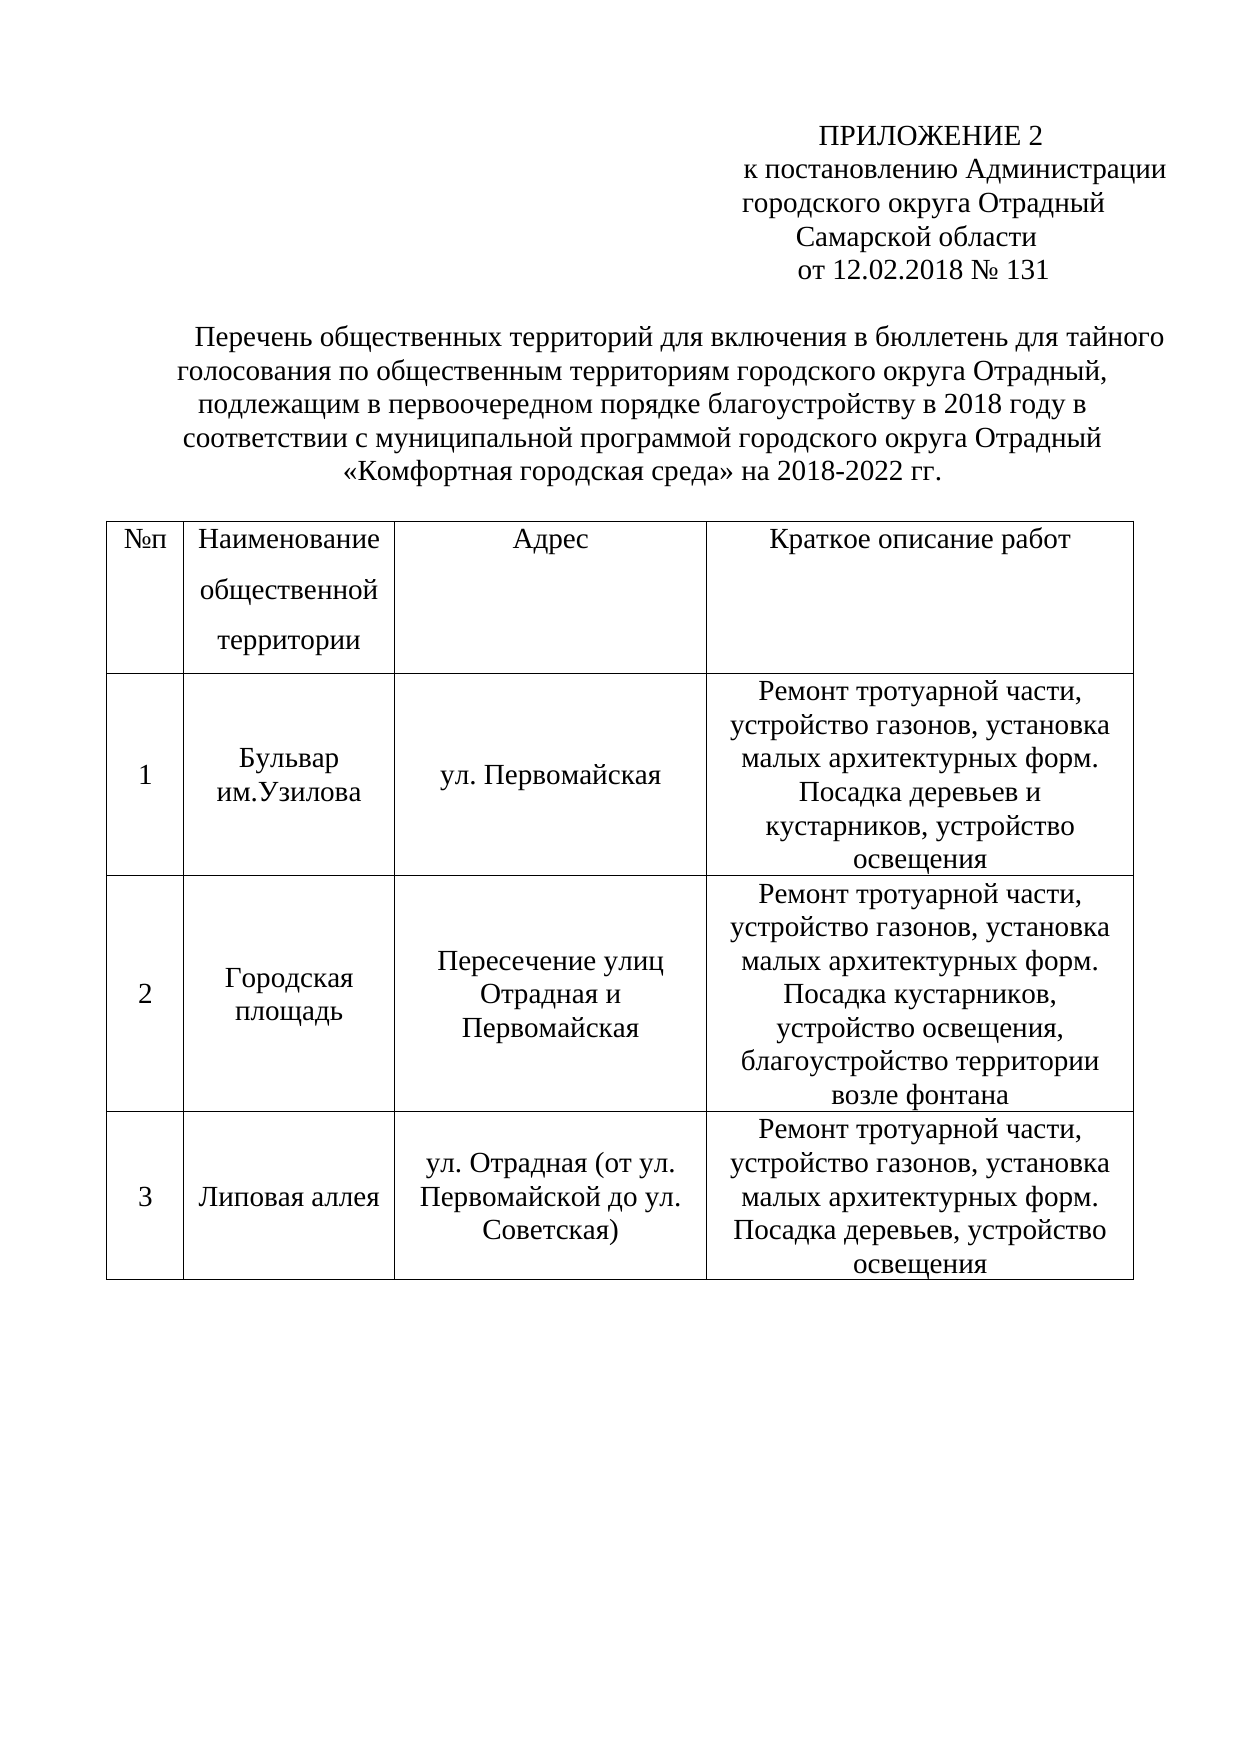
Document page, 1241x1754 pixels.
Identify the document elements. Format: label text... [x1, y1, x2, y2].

table_cell Пересечение улиц Отрадная и Первомайская [395, 876, 706, 1111]
table_header Адрес [395, 522, 706, 672]
text городского округа Отрадный [118, 185, 1166, 219]
table_header Краткое описание работ [707, 522, 1133, 672]
table_cell Ремонт тротуарной части, устройство газонов, установка малых архитектурных форм. Посадка деревьев, устройство освещения [707, 1112, 1133, 1279]
table_header Наименование общественной территории [184, 522, 394, 672]
table_cell Липовая аллея [184, 1112, 394, 1279]
table_header №п [107, 522, 183, 672]
text Перечень общественных территорий для включения в бюллетень для тайного голосования по общественным территориям городского округа Отрадный, подлежащим в первоочередном порядке благоустройству в 2018 году в соответствии с муниципальной программой городского округа Отрадный «Комфортная городская среда» на 2018-2022 гг. [118, 319, 1166, 487]
table_cell Бульвар им.Узилова [184, 674, 394, 875]
text Самарской области [118, 219, 1166, 252]
table_cell ул. Отрадная (от ул. Первомайской до ул. Советская) [395, 1112, 706, 1279]
table_cell ул. Первомайская [395, 674, 706, 875]
text ПРИЛОЖЕНИЕ 2 [118, 118, 1166, 152]
table_cell Ремонт тротуарной части, устройство газонов, установка малых архитектурных форм. Посадка деревьев и кустарников, устройство освещения [707, 674, 1133, 875]
table_cell Городская площадь [184, 876, 394, 1111]
text к постановлению Администрации [118, 152, 1166, 185]
table_cell 2 [107, 876, 183, 1111]
table_cell 3 [107, 1112, 183, 1279]
table_cell 1 [107, 674, 183, 875]
text от 12.02.2018 № 131 [118, 252, 1166, 286]
table_cell Ремонт тротуарной части, устройство газонов, установка малых архитектурных форм. Посадка кустарников, устройство освещения, благоустройство территории возле фонтана [707, 876, 1133, 1111]
